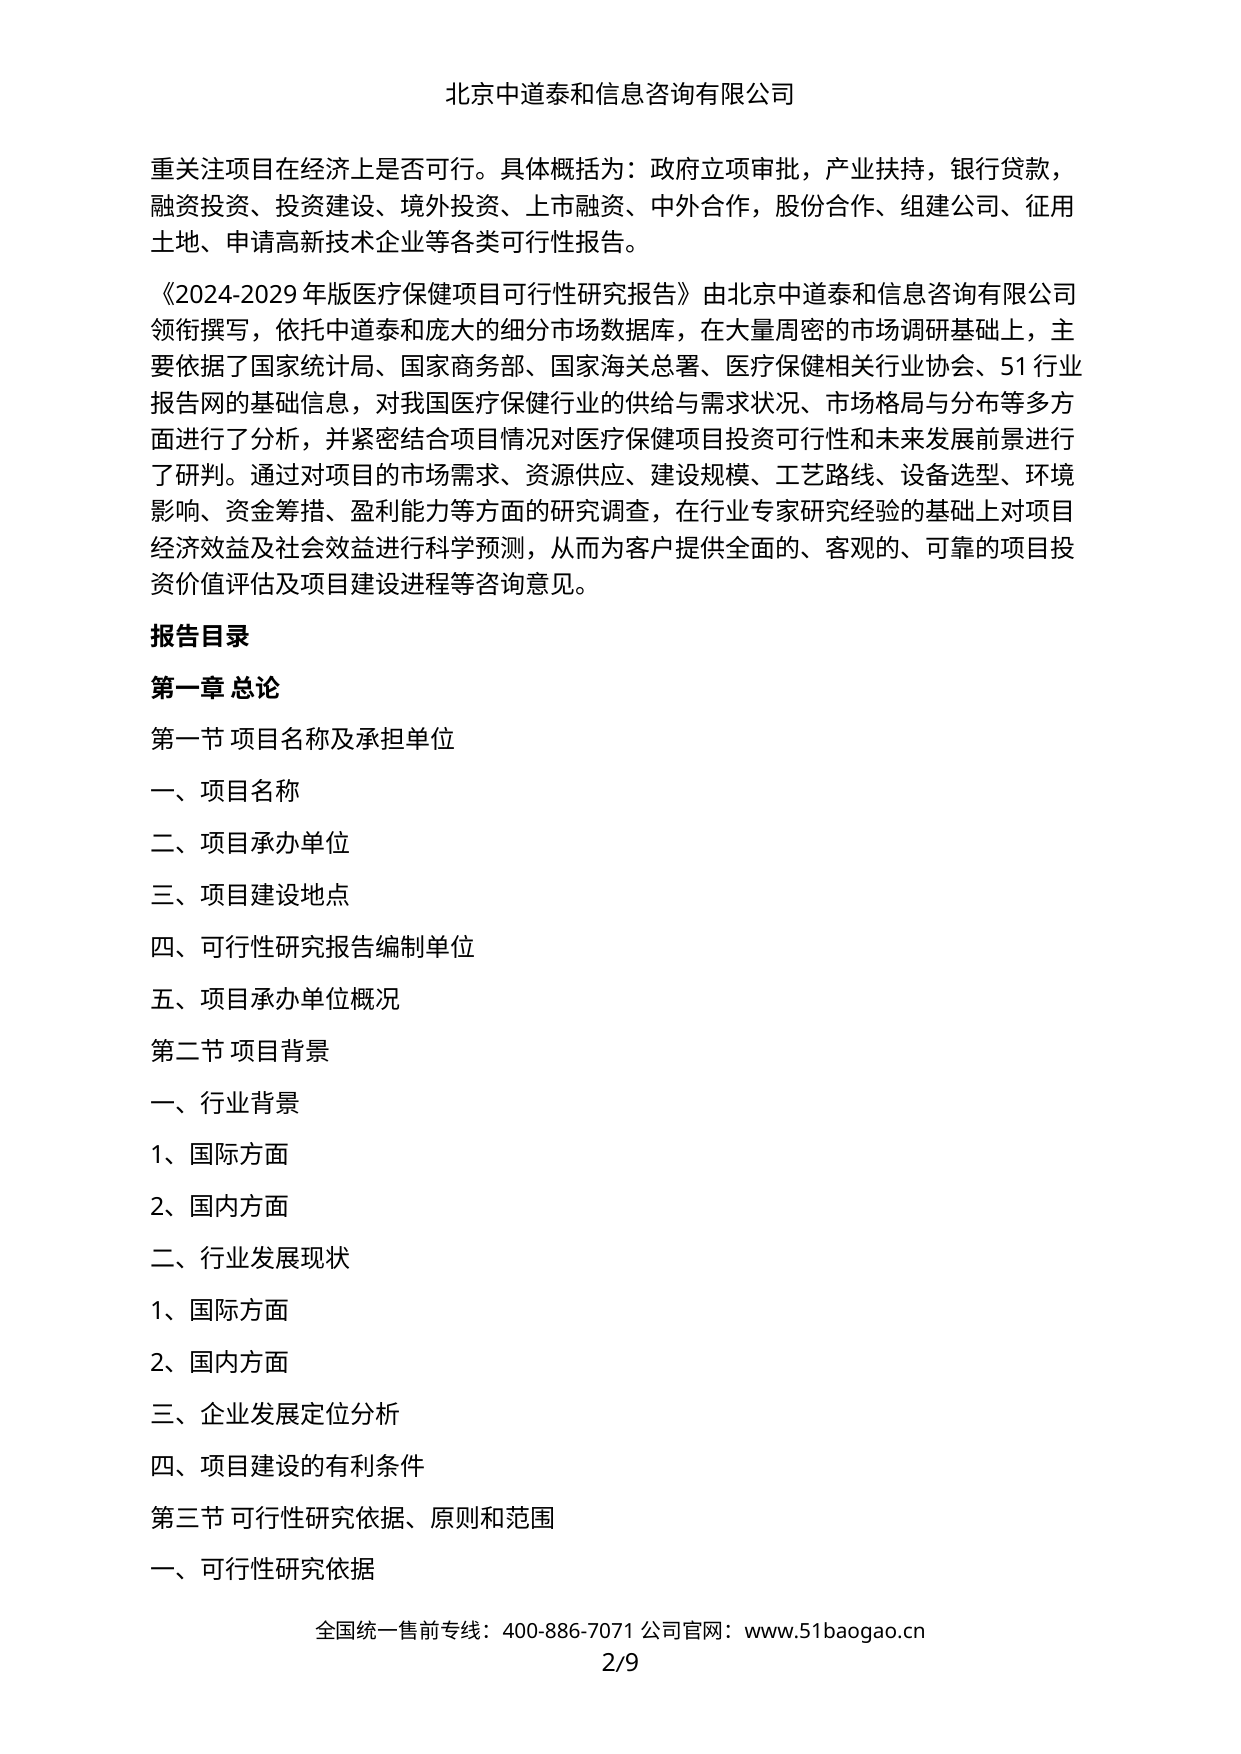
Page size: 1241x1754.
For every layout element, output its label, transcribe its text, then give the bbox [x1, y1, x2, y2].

text 四、项目建设的有利条件 [150, 1446, 1090, 1482]
text 二、行业发展现状 [150, 1239, 1090, 1275]
text 第一节 项目名称及承担单位 [150, 720, 1090, 756]
text 四、可行性研究报告编制单位 [150, 927, 1090, 964]
text 五、项目承办单位概况 [150, 979, 1090, 1016]
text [150, 150, 1090, 259]
text 第三节 可行性研究依据、原则和范围 [150, 1498, 1090, 1534]
text 1、国际方面 [150, 1291, 1090, 1327]
text 2、国内方面 [150, 1342, 1090, 1379]
text 《2024-2029年版医疗保健项目可行性研究报告》由北京中道泰和信息咨询有限公司领衔撰写，依托中道泰和庞大的细分市场数据库，在大量周密的市场调研基础上，主要依据了国家统计局、国家商务部、国家海关总署、医疗保健相关行业协会、51行业报告网的基础信息，对我国医疗保健行业的供给与需求状况、市场格局与分布等多方面进行了分析，并紧密结合项目情况对医疗保健项目投资可行性和未来发展前景进行了研判。通过对项目的市场需求、资源供应、建设规模、工艺路线、设备选型、环境影响、资金筹措、盈利能力等方面的研究调查，在行业专家研究经验的基础上对项目经济效益及社会效益进行科学预测，从而为客户提供全面的、客观的、可靠的项目投资价值评估及项目建设进程等咨询意见。 [150, 274, 1090, 601]
text 一、行业背景 [150, 1083, 1090, 1119]
text 三、企业发展定位分析 [150, 1394, 1090, 1431]
text 第二节 项目背景 [150, 1031, 1090, 1067]
text 第一章 总论 [150, 668, 1090, 704]
text 报告目录 [150, 616, 1090, 652]
text 二、项目承办单位 [150, 824, 1090, 860]
text 一、可行性研究依据 [150, 1550, 1090, 1586]
text 2、国内方面 [150, 1187, 1090, 1223]
text 1、国际方面 [150, 1135, 1090, 1171]
text 一、项目名称 [150, 772, 1090, 808]
text 三、项目建设地点 [150, 876, 1090, 912]
